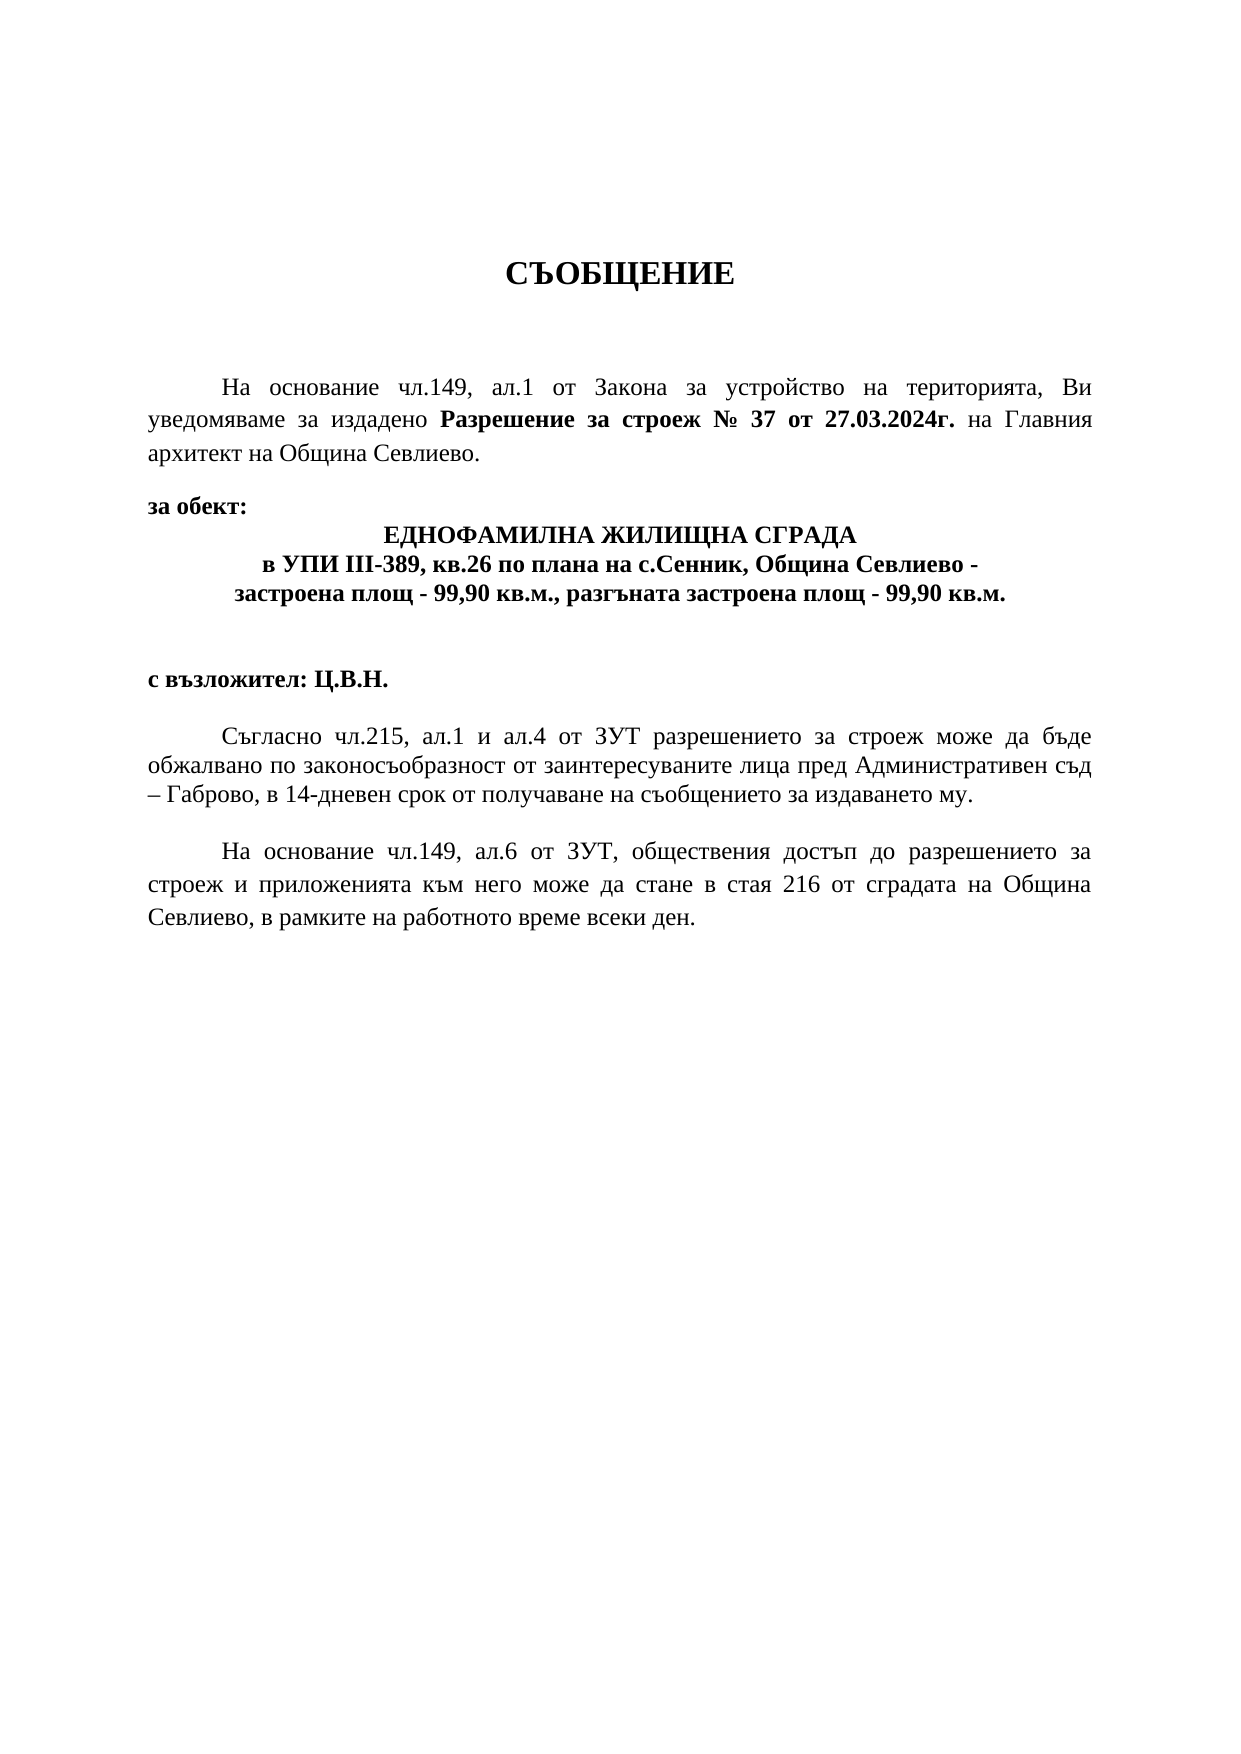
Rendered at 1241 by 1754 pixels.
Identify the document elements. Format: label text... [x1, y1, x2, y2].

text за обект: [148, 491, 1093, 520]
text На основание чл.149, ал.6 от ЗУТ, обществения достъп до разрешението за строеж и приложенията към него може да стане в стая 216 от сградата на Община Севлиево, в рамките на работното време всеки ден. [148, 836, 1093, 931]
text с възложител: Ц.В.Н. [148, 664, 1093, 693]
text Съгласно чл.215, ал.1 и ал.4 от ЗУТ разрешението за строеж може да бъде обжалвано по законосъобразност от заинтересуваните лица пред Административен съд – Габрово, в 14-дневен срок от получаване на съобщението за издаването му. [148, 721, 1093, 808]
text ЕДНОФАМИЛНА ЖИЛИЩНА СГРАДА [148, 520, 1093, 549]
text На основание чл.149, ал.1 от Закона за устройство на територията, Ви уведомяваме за издадено Разрешение за строеж № 37 от 27.03.2024г. на Главния архитект на Община Севлиево. [148, 372, 1093, 466]
text СЪОБЩЕНИЕ [148, 254, 1093, 292]
text в УПИ III-389, кв.26 по плана на с.Сенник, Община Севлиево - [148, 549, 1093, 578]
text застроена площ - 99,90 кв.м., разгъната застроена площ - 99,90 кв.м. [148, 578, 1093, 606]
